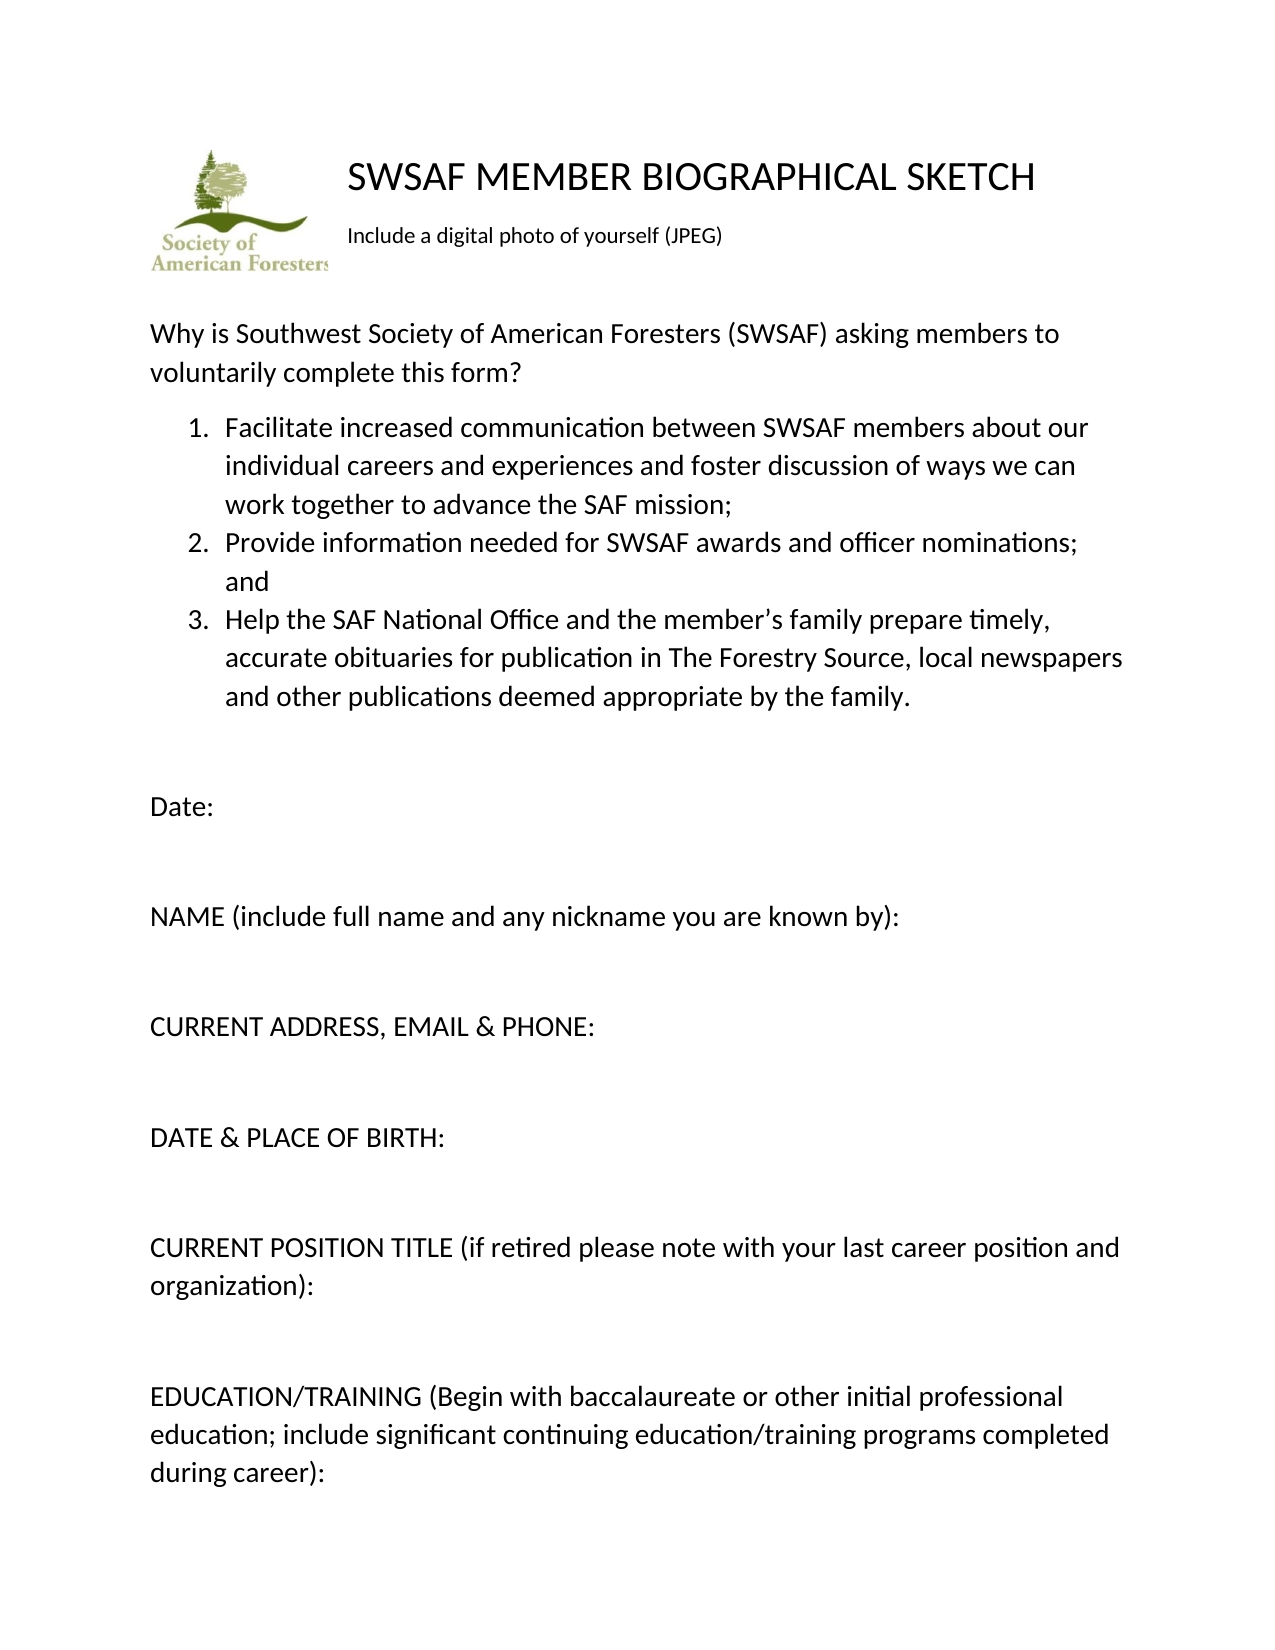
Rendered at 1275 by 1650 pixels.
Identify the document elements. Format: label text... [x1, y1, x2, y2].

text CURRENT POSITION TITLE (if retired please note with your last career position and organization): [150, 1229, 1125, 1303]
text EDUCATION/TRAINING (Begin with baccalaureate or other initial professional education; include significant continuing education/training programs completed during career): [150, 1378, 1125, 1490]
picture [150, 150, 329, 272]
text Date: [150, 788, 1125, 824]
list Provide information needed for SWSAF awards and officer nominations; and [187, 524, 1125, 598]
list Facilitate increased communication between SWSAF members about our individual careers and experiences and foster discussion of ways we can work together to advance the SAF mission; [187, 409, 1125, 521]
list Help the SAF National Office and the member’s family prepare timely, accurate obituaries for publication in The Forestry Source, local newspapers and other publications deemed appropriate by the family. [187, 601, 1125, 713]
text SWSAF MEMBER BIOGRAPHICAL SKETCH [329, 150, 1125, 201]
text Why is Southwest Society of American Foresters (SWSAF) asking members to voluntarily complete this form? [150, 315, 1125, 389]
text CURRENT ADDRESS, EMAIL & PHONE: [150, 1008, 1125, 1044]
text DATE & PLACE OF BIRTH: [150, 1119, 1125, 1154]
text Include a digital photo of yourself (JPEG) [329, 222, 1125, 249]
text NAME (include full name and any nickname you are known by): [150, 898, 1125, 934]
